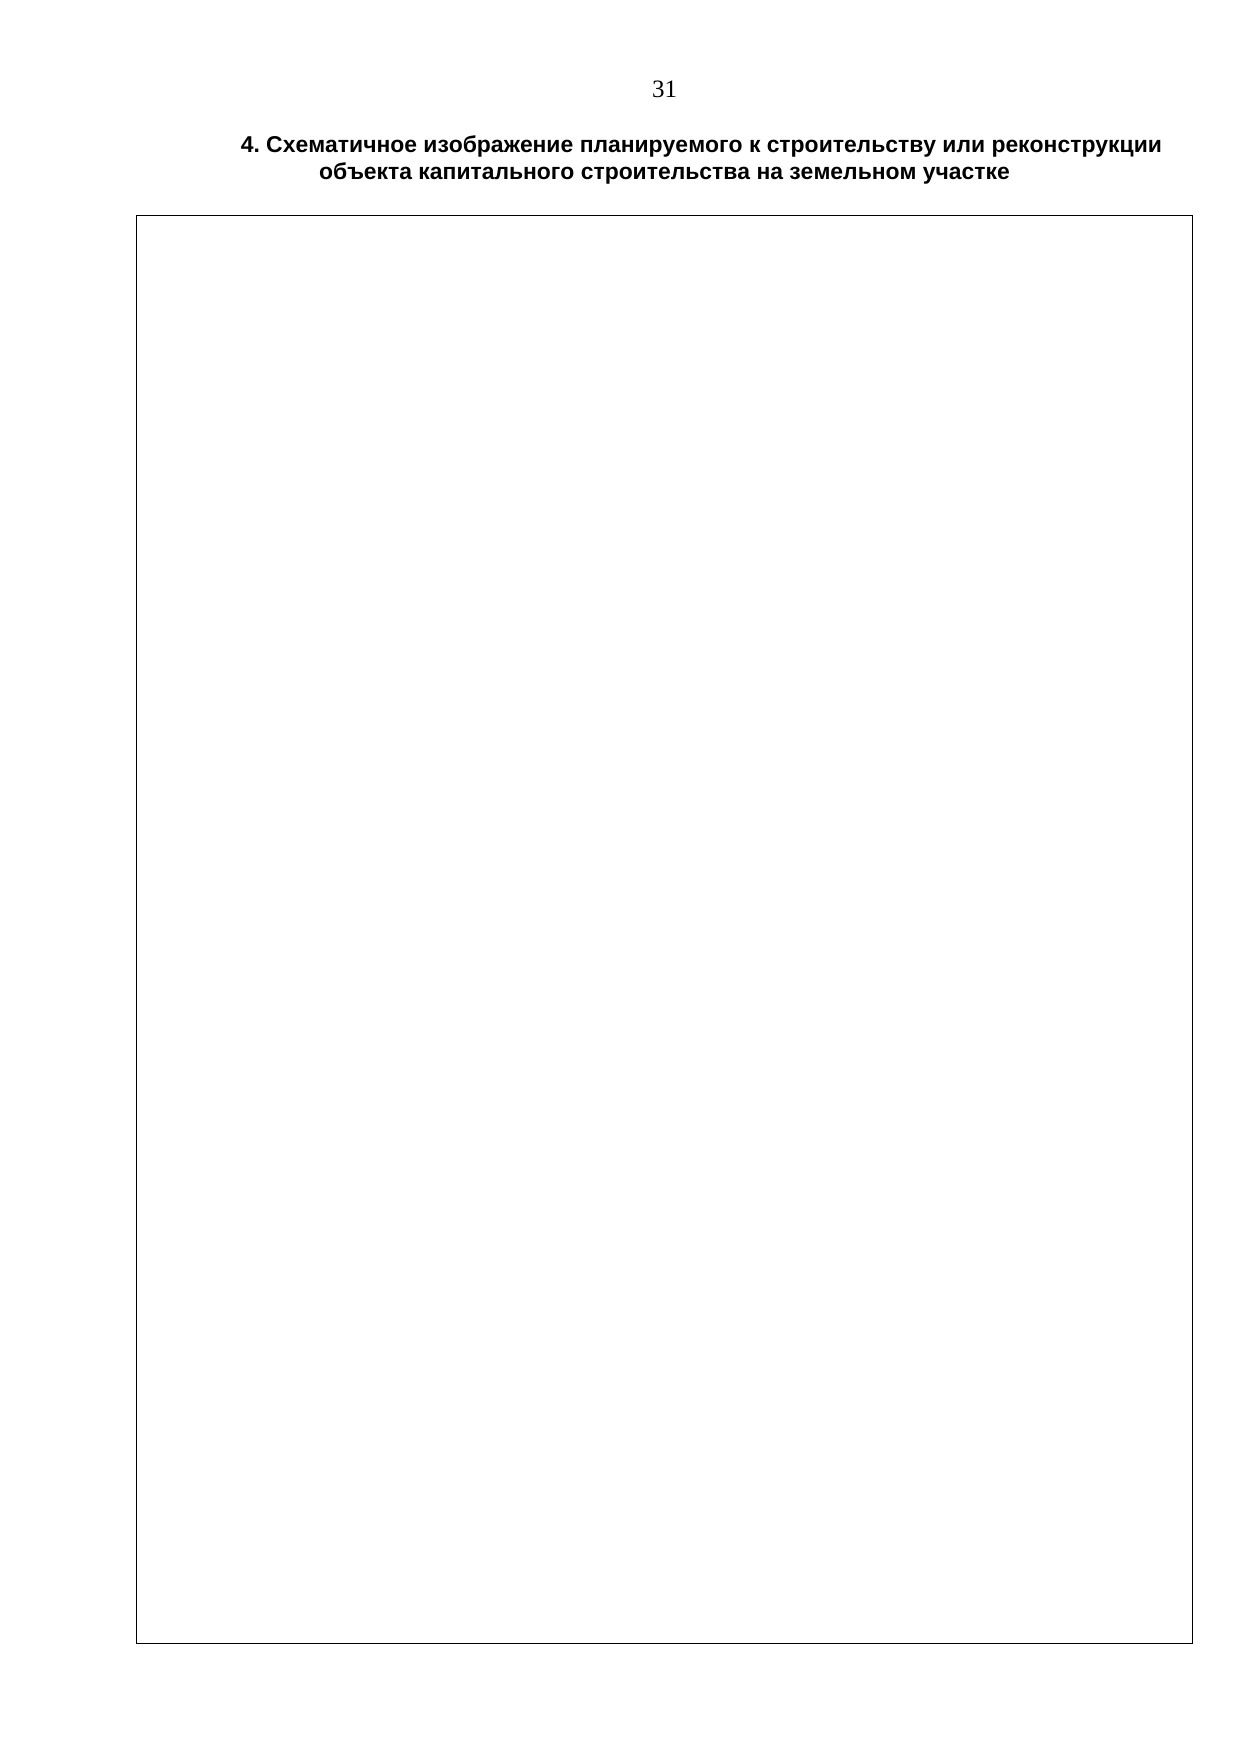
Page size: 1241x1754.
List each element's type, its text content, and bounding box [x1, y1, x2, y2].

text 4. Схематичное изображение планируемого к строительству или реконструкции объекта капитального строительства на земельном участке [148, 131, 1181, 184]
table_header [137, 216, 1192, 1643]
